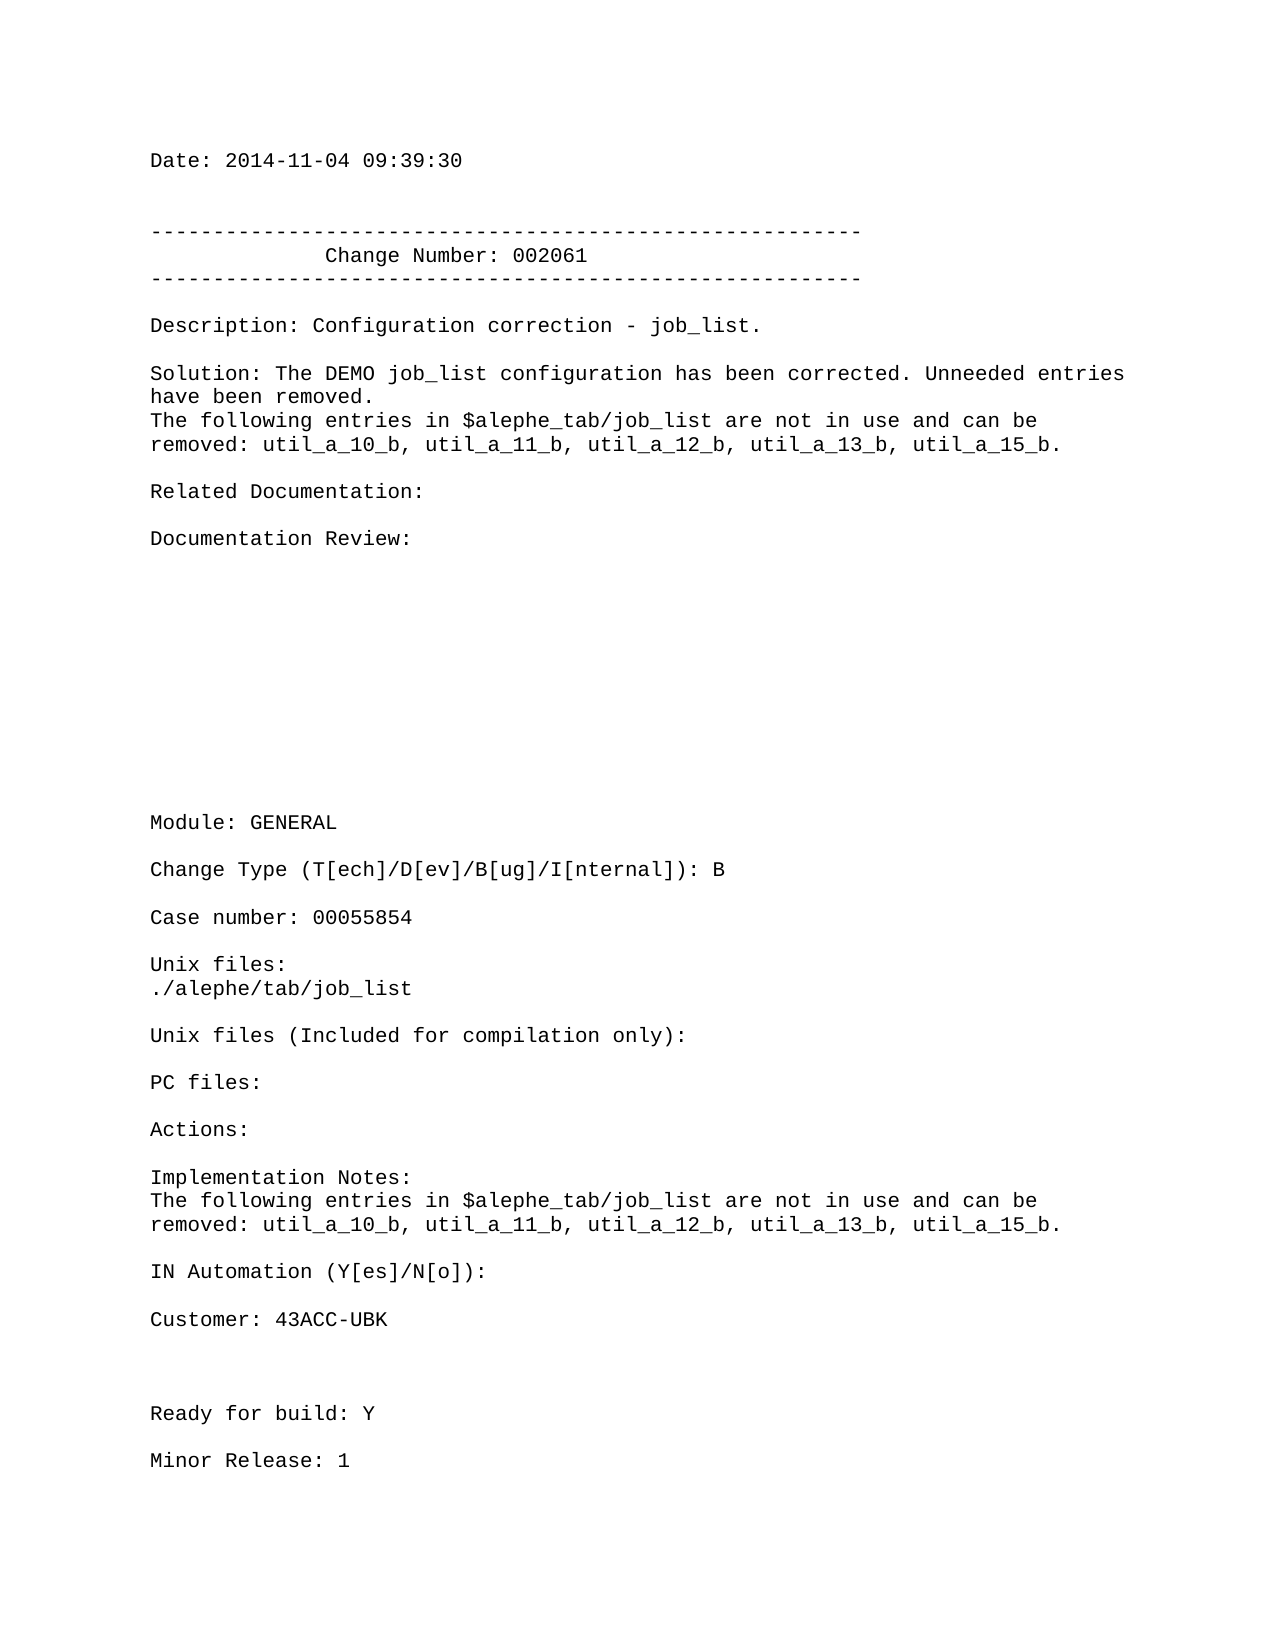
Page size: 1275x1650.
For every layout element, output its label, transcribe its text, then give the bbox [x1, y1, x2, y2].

text Date: 2014-11-04 09:39:30 [150, 150, 1125, 174]
text ./alephe/tab/job_list [150, 978, 1125, 1001]
text Change Number: 002061 [150, 244, 1125, 268]
text Case number: 00055854 [150, 907, 1125, 930]
text Unix files (Included for compilation only): [150, 1025, 1125, 1048]
text Minor Release: 1 [150, 1451, 1125, 1474]
text Solution: The DEMO job_list configuration has been corrected. Unneeded entries have been removed. [150, 363, 1125, 410]
text Module: GENERAL [150, 812, 1125, 836]
text Change Type (T[ech]/D[ev]/B[ug]/I[nternal]): B [150, 859, 1125, 883]
text Customer: 43ACC-UBK [150, 1309, 1125, 1332]
text --------------------------------------------------------- [150, 268, 1125, 292]
text Implementation Notes: [150, 1167, 1125, 1190]
text Documentation Review: [150, 528, 1125, 552]
text Related Documentation: [150, 481, 1125, 505]
text Ready for build: Y [150, 1403, 1125, 1427]
text PC files: [150, 1072, 1125, 1096]
text IN Automation (Y[es]/N[o]): [150, 1261, 1125, 1285]
text --------------------------------------------------------- [150, 221, 1125, 244]
text Description: Configuration correction - job_list. [150, 316, 1125, 339]
text The following entries in $alephe_tab/job_list are not in use and can be removed: util_a_10_b, util_a_11_b, util_a_12_b, util_a_13_b, util_a_15_b. [150, 410, 1125, 457]
text Unix files: [150, 954, 1125, 978]
text The following entries in $alephe_tab/job_list are not in use and can be removed: util_a_10_b, util_a_11_b, util_a_12_b, util_a_13_b, util_a_15_b. [150, 1190, 1125, 1238]
text Actions: [150, 1119, 1125, 1143]
